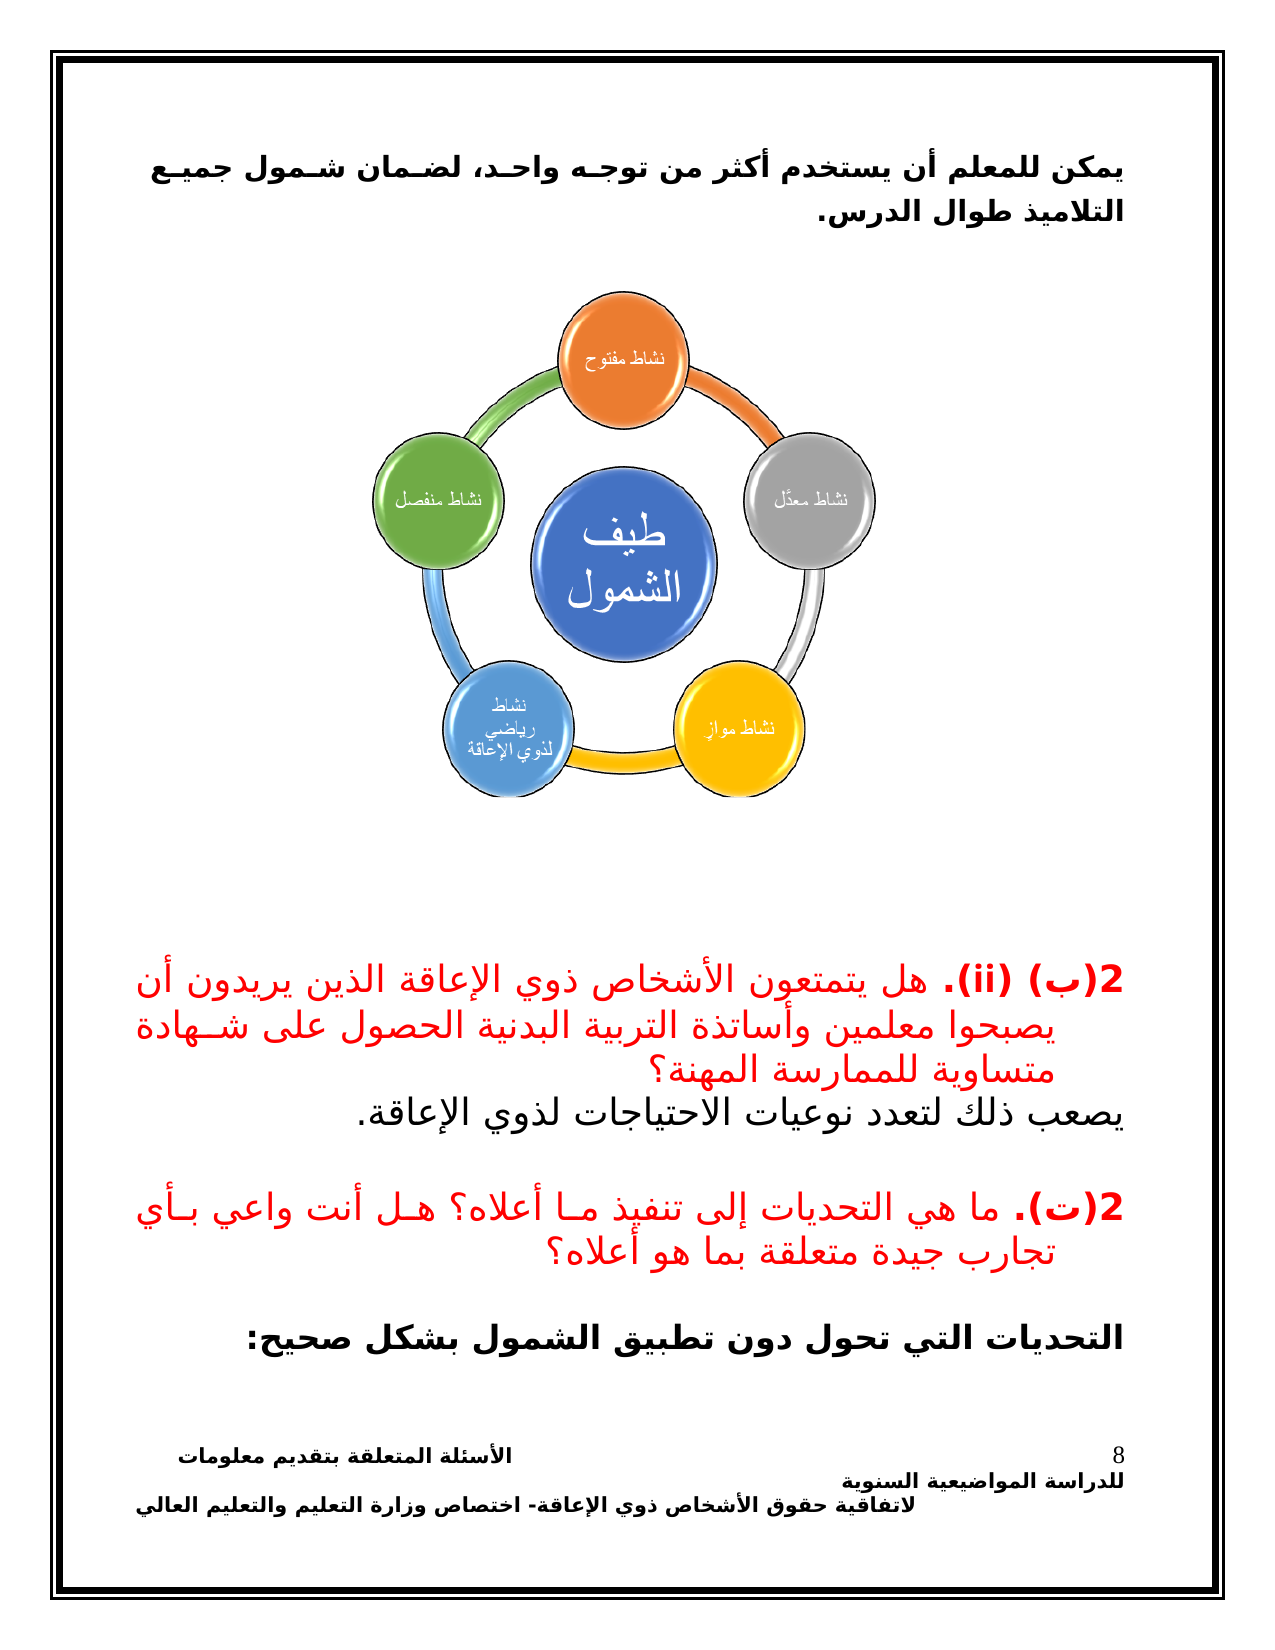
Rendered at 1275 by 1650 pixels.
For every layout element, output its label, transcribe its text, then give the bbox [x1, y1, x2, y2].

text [150, 150, 1125, 228]
text التحديات التي تحول دون تطبيق الشمول بشكل صحيح: [135, 1318, 1125, 1357]
text 2(ب) (ii). هل يتمتعون الأشخاص ذوي الإعاقة الذين يريدون أن يصبحوا معلمين وأساتذة التربية البدنية الحصول على شهادة متساوية للممارسة المهنة؟ [135, 953, 1125, 1091]
text يصعب ذلك لتعدد نوعيات الاحتياجات لذوي الإعاقة. [135, 1091, 1125, 1135]
text 2(ت). ما هي التحديات إلى تنفيذ ما أعلاه؟ هل أنت واعي بأي تجارب جيدة متعلقة بما هو أعلاه؟ [135, 1186, 1125, 1273]
picture [363, 290, 884, 796]
